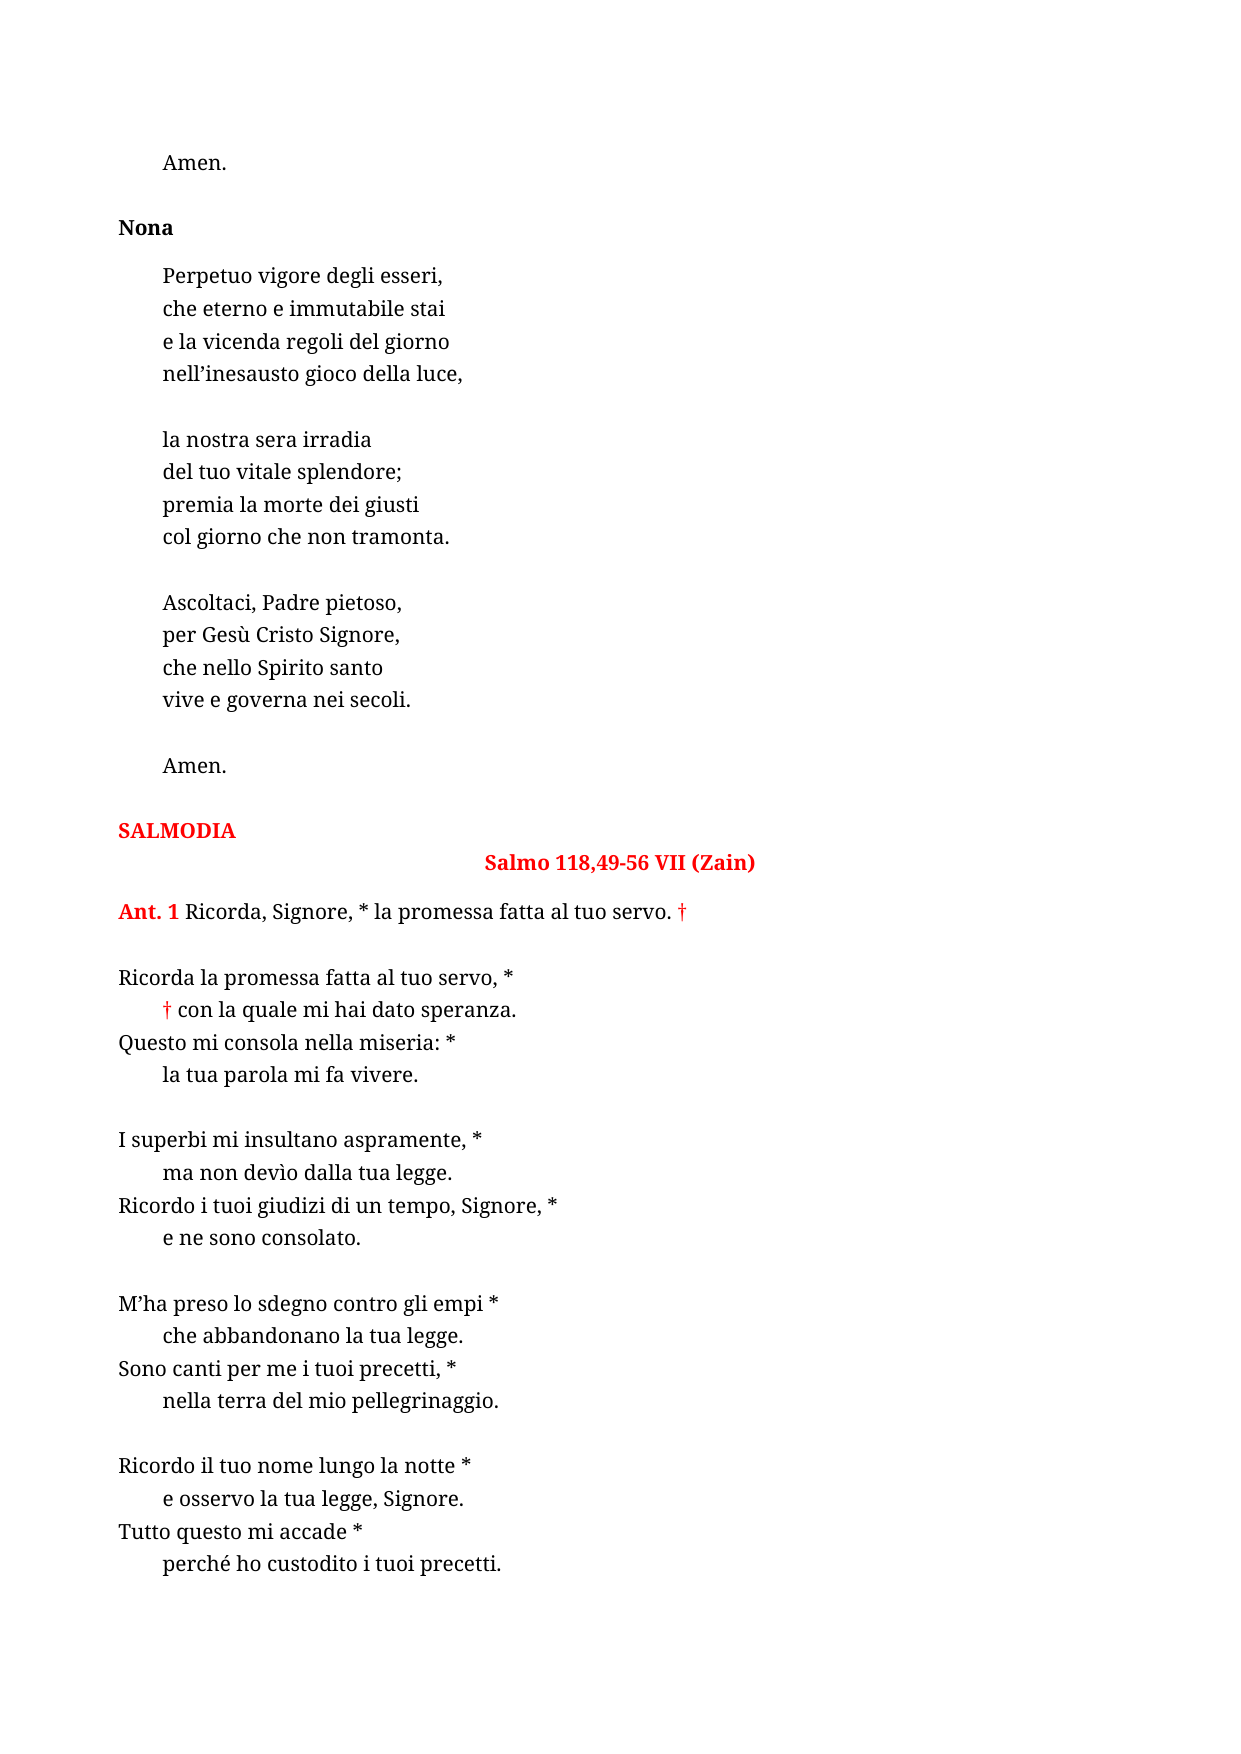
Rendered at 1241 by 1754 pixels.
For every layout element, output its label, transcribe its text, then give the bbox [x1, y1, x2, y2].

text Ricordo i tuoi giudizi di un tempo, Signore, * [118, 1191, 1122, 1219]
text SALMODIA [118, 816, 1122, 844]
text Ricorda la promessa fatta al tuo servo, * [118, 963, 1122, 991]
text che abbandonano la tua legge. [118, 1321, 1122, 1350]
text che nello Spirito santo [162, 653, 1122, 681]
text Nona [118, 213, 1122, 241]
text del tuo vitale splendore; [162, 457, 1122, 486]
text Ricordo il tuo nome lungo la notte * [118, 1452, 1122, 1480]
text Amen. [162, 148, 1122, 176]
text vive e governa nei secoli. [162, 686, 1122, 714]
text Ascoltaci, Padre pietoso, [162, 588, 1122, 616]
text Amen. [162, 751, 1122, 779]
text † con la quale mi hai dato speranza. [118, 995, 1122, 1024]
text premia la morte dei giusti [162, 490, 1122, 518]
text e ne sono consolato. [118, 1223, 1122, 1252]
text col giorno che non tramonta. [162, 522, 1122, 551]
text Salmo 118,49-56 VII (Zain) [118, 848, 1122, 877]
text perché ho custodito i tuoi precetti. [118, 1549, 1122, 1578]
text Questo mi consola nella miseria: * [118, 1028, 1122, 1056]
text e la vicenda regoli del giorno [162, 327, 1122, 355]
text ma non devìo dalla tua legge. [118, 1158, 1122, 1187]
text Perpetuo vigore degli esseri, [162, 262, 1122, 290]
text I superbi mi insultano aspramente, * [118, 1126, 1122, 1154]
text Tutto questo mi accade * [118, 1517, 1122, 1545]
text M’ha preso lo sdegno contro gli empi * [118, 1289, 1122, 1317]
text la nostra sera irradia [162, 425, 1122, 453]
text e osservo la tua legge, Signore. [118, 1484, 1122, 1513]
text Ant. 1 Ricorda, Signore, * la promessa fatta al tuo servo. † [118, 897, 1122, 926]
text Sono canti per me i tuoi precetti, * [118, 1354, 1122, 1382]
text nell’inesausto gioco della luce, [162, 359, 1122, 388]
text per Gesù Cristo Signore, [162, 620, 1122, 649]
text che eterno e immutabile stai [162, 294, 1122, 323]
text nella terra del mio pellegrinaggio. [118, 1386, 1122, 1415]
text la tua parola mi fa vivere. [118, 1060, 1122, 1089]
